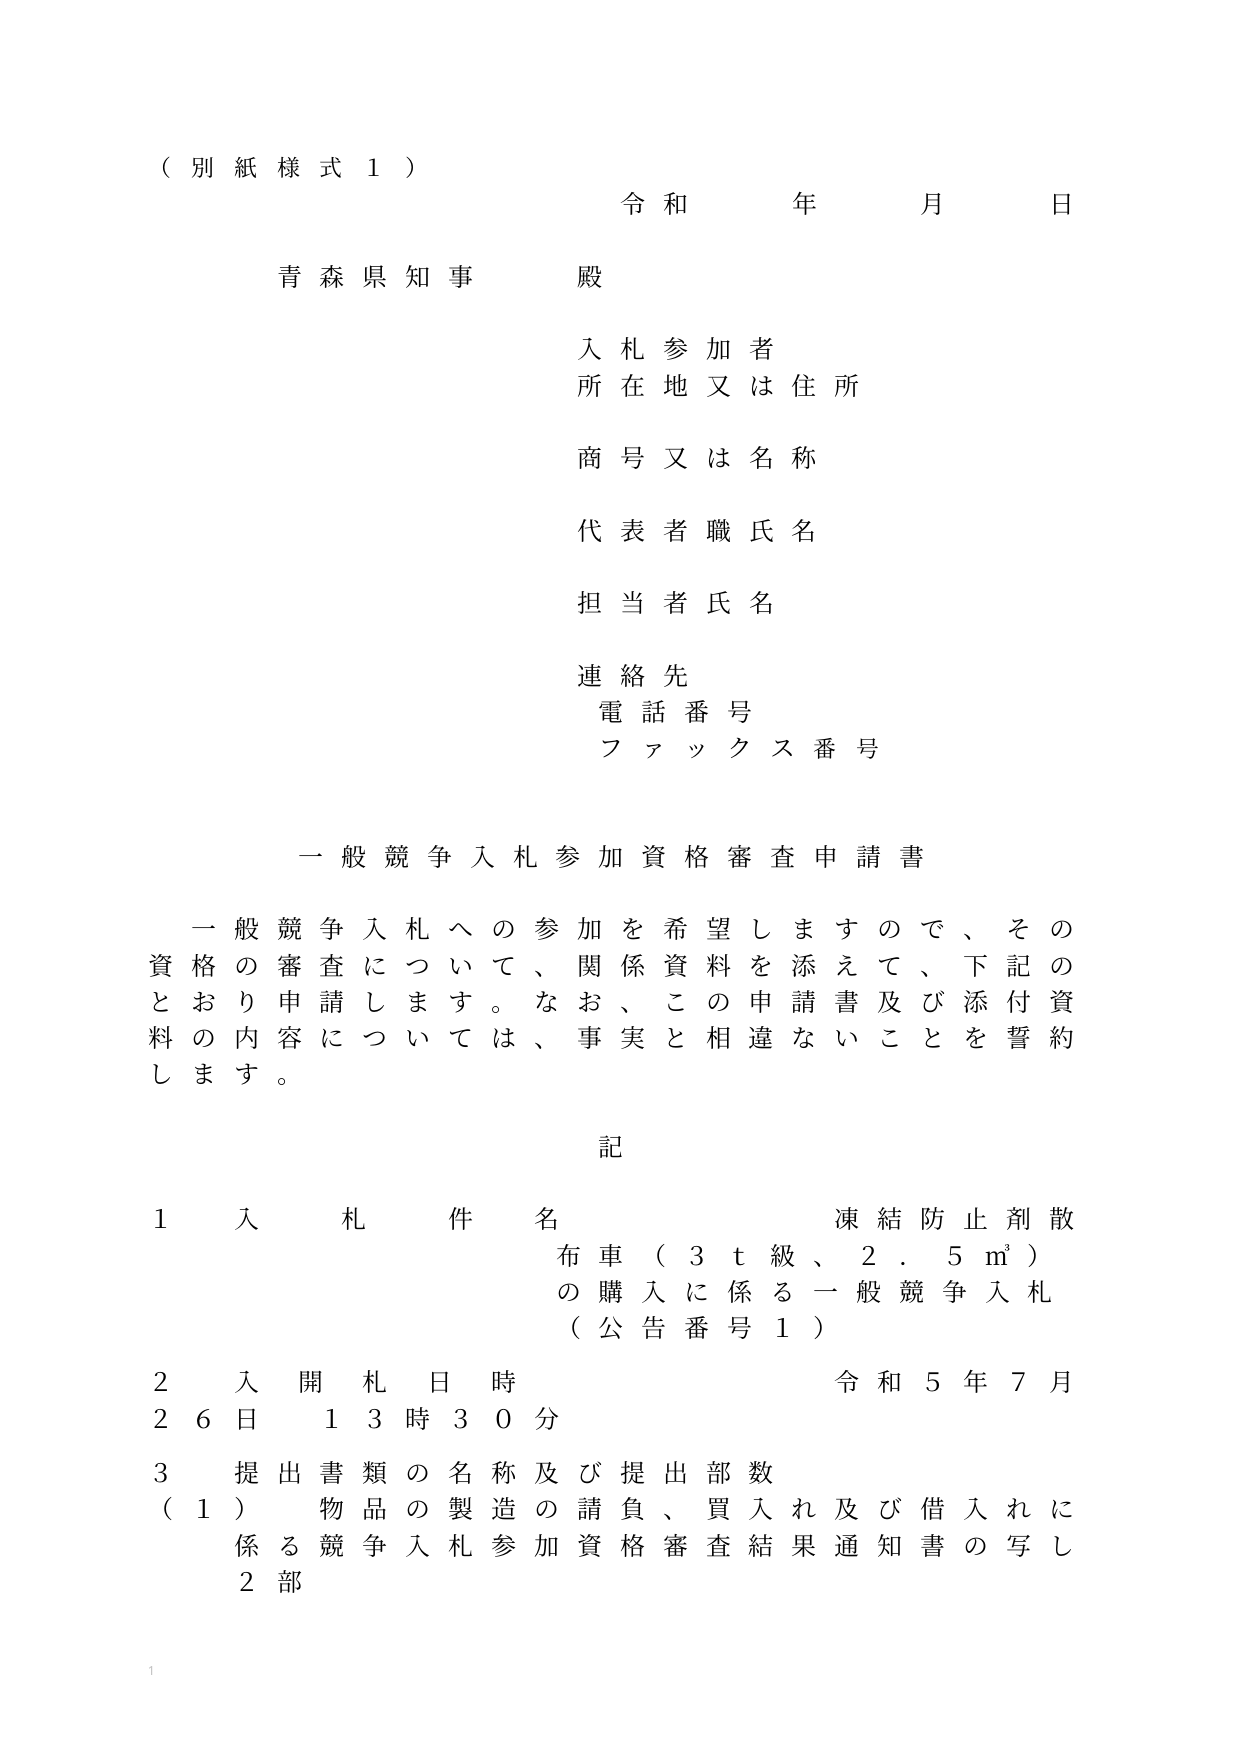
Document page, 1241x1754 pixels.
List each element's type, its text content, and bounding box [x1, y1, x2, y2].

text 青森県知事 殿 [148, 257, 1092, 294]
text 一般競争入札への参加を希望しますので、その資格の審査について、関係資料を添えて、下記のとおり申請します。なお、この申請書及び添付資料の内容については、事実と相違ないことを誓約します。 [148, 910, 1092, 1091]
text 入札参加者 [148, 330, 1092, 366]
text 代表者職氏名 [148, 511, 1092, 547]
text 所在地又は住所 [148, 366, 1092, 402]
text 記 [148, 1127, 1092, 1164]
text 商号又は名称 [148, 439, 1092, 475]
text １ 入 札 件 名 凍結防止剤散布車（３ｔ級、２．５㎥）の購入に係る一般競争入札（公告番号１） [148, 1200, 1092, 1345]
text （別紙様式１） [148, 149, 1092, 185]
text 電話番号 [148, 692, 1092, 729]
text 一般競争入札参加資格審査申請書 [148, 837, 1092, 874]
text ２ 入 開 札 日 時 令和５年７月２６日 １３時３０分 [148, 1363, 1092, 1436]
text （１） 物品の製造の請負、買入れ及び借入れに係る競争入札参加資格審査結果通知書の写し ２部 [148, 1490, 1092, 1599]
text 担当者氏名 [148, 584, 1092, 620]
text 連絡先 [148, 656, 1092, 692]
text ３ 提出書類の名称及び提出部数 [148, 1454, 1092, 1490]
text ファックス番号 [148, 729, 1092, 765]
text 令和 年 月 日 [148, 185, 1092, 221]
